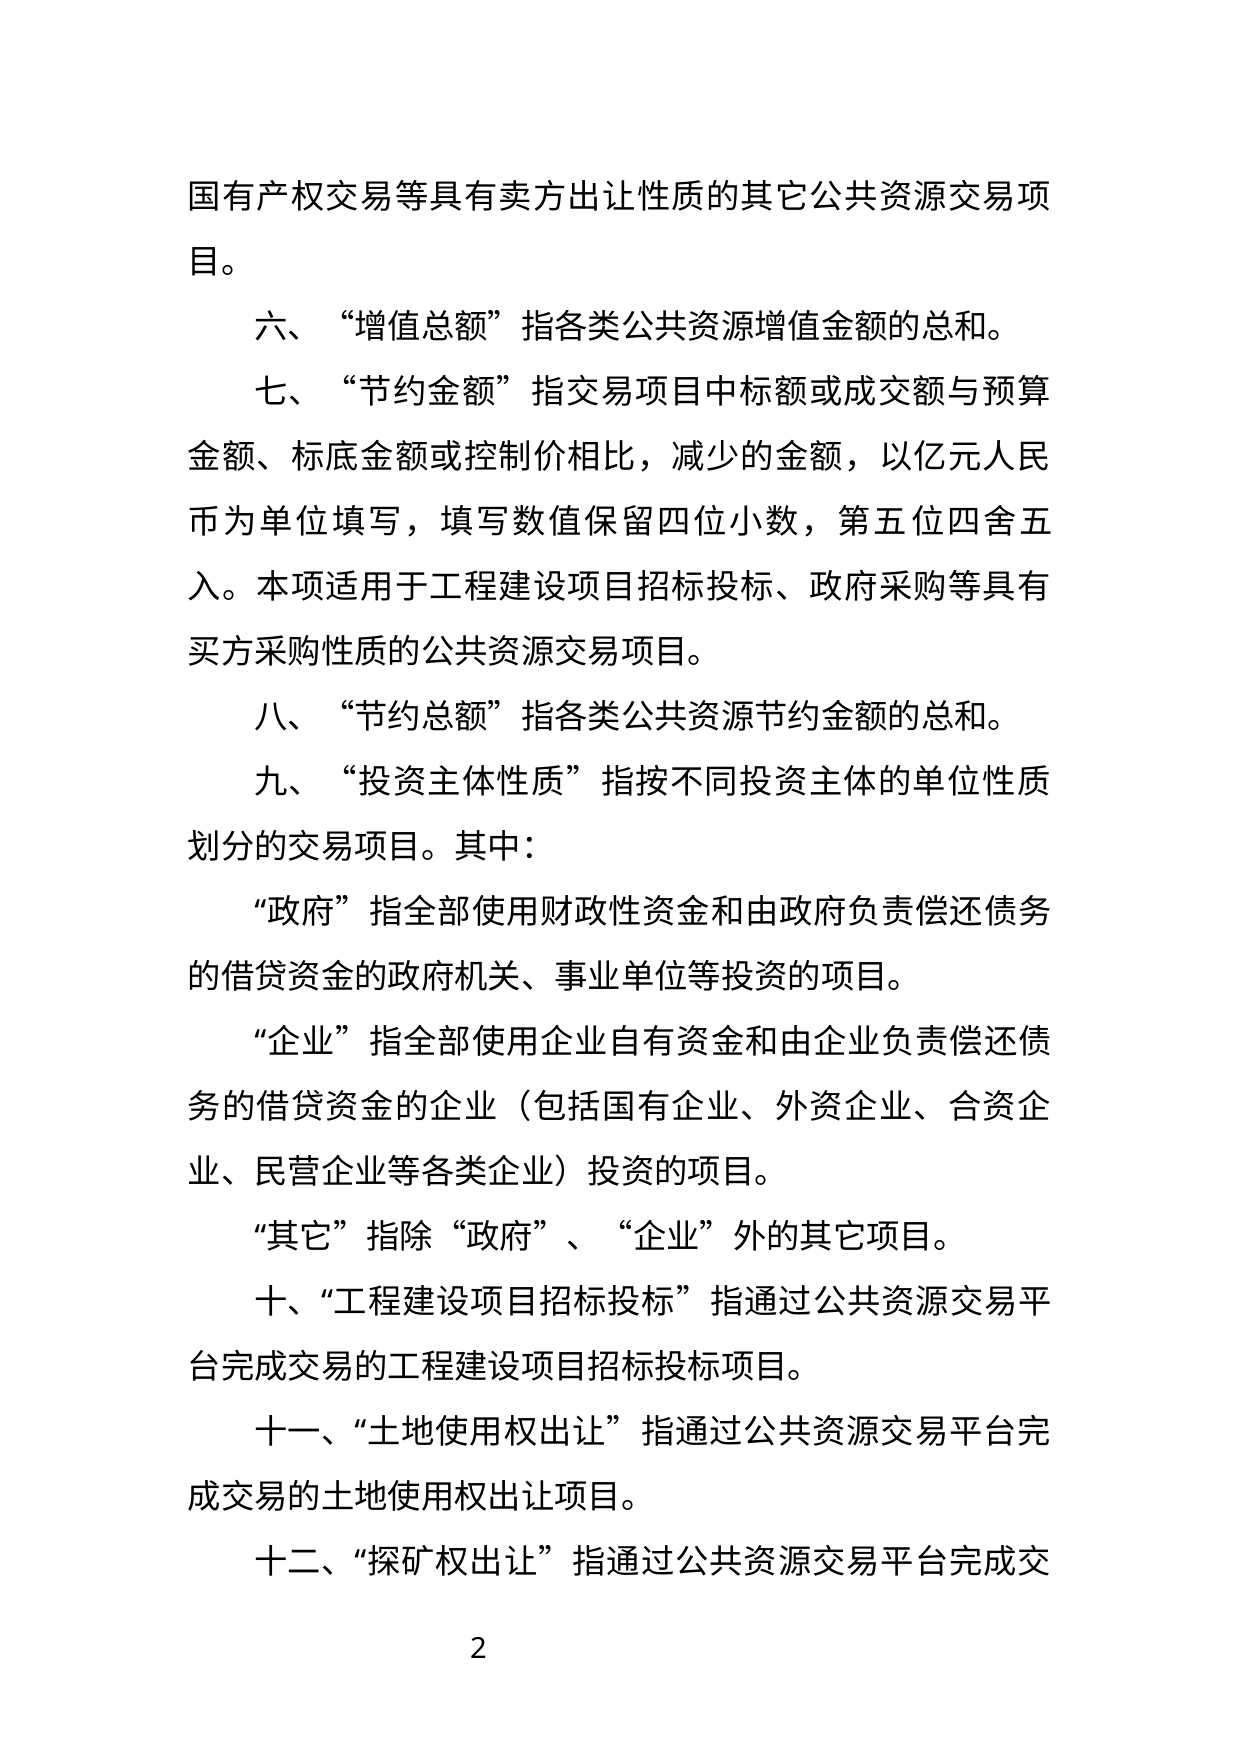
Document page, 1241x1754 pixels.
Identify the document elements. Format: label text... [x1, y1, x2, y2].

list “政府”指全部使用财政性资金和由政府负责偿还债务的借贷资金的政府机关、事业单位等投资的项目。 [187, 877, 1053, 1007]
list “工程建设项目招标投标”指通过公共资源交易平台完成交易的工程建设项目招标投标项目。 [187, 1267, 1053, 1397]
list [187, 1527, 1053, 1592]
list “其它”指除“政府”、“企业”外的其它项目。 [187, 1202, 1053, 1267]
list 六、“增值总额”指各类公共资源增值金额的总和。 [187, 292, 1053, 357]
list 七、“节约金额”指交易项目中标额或成交额与预算金额、标底金额或控制价相比，减少的金额，以亿元人民币为单位填写，填写数值保留四位小数，第五位四舍五入。本项适用于工程建设项目招标投标、政府采购等具有买方采购性质的公共资源交易项目。 [187, 357, 1053, 682]
list “企业”指全部使用企业自有资金和由企业负责偿还债务的借贷资金的企业（包括国有企业、外资企业、合资企业、民营企业等各类企业）投资的项目。 [187, 1007, 1053, 1202]
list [187, 162, 1053, 292]
list 八、“节约总额”指各类公共资源节约金额的总和。 [187, 682, 1053, 747]
list 九、“投资主体性质”指按不同投资主体的单位性质划分的交易项目。其中： [187, 747, 1053, 877]
list “土地使用权出让”指通过公共资源交易平台完成交易的土地使用权出让项目。 [187, 1397, 1053, 1527]
